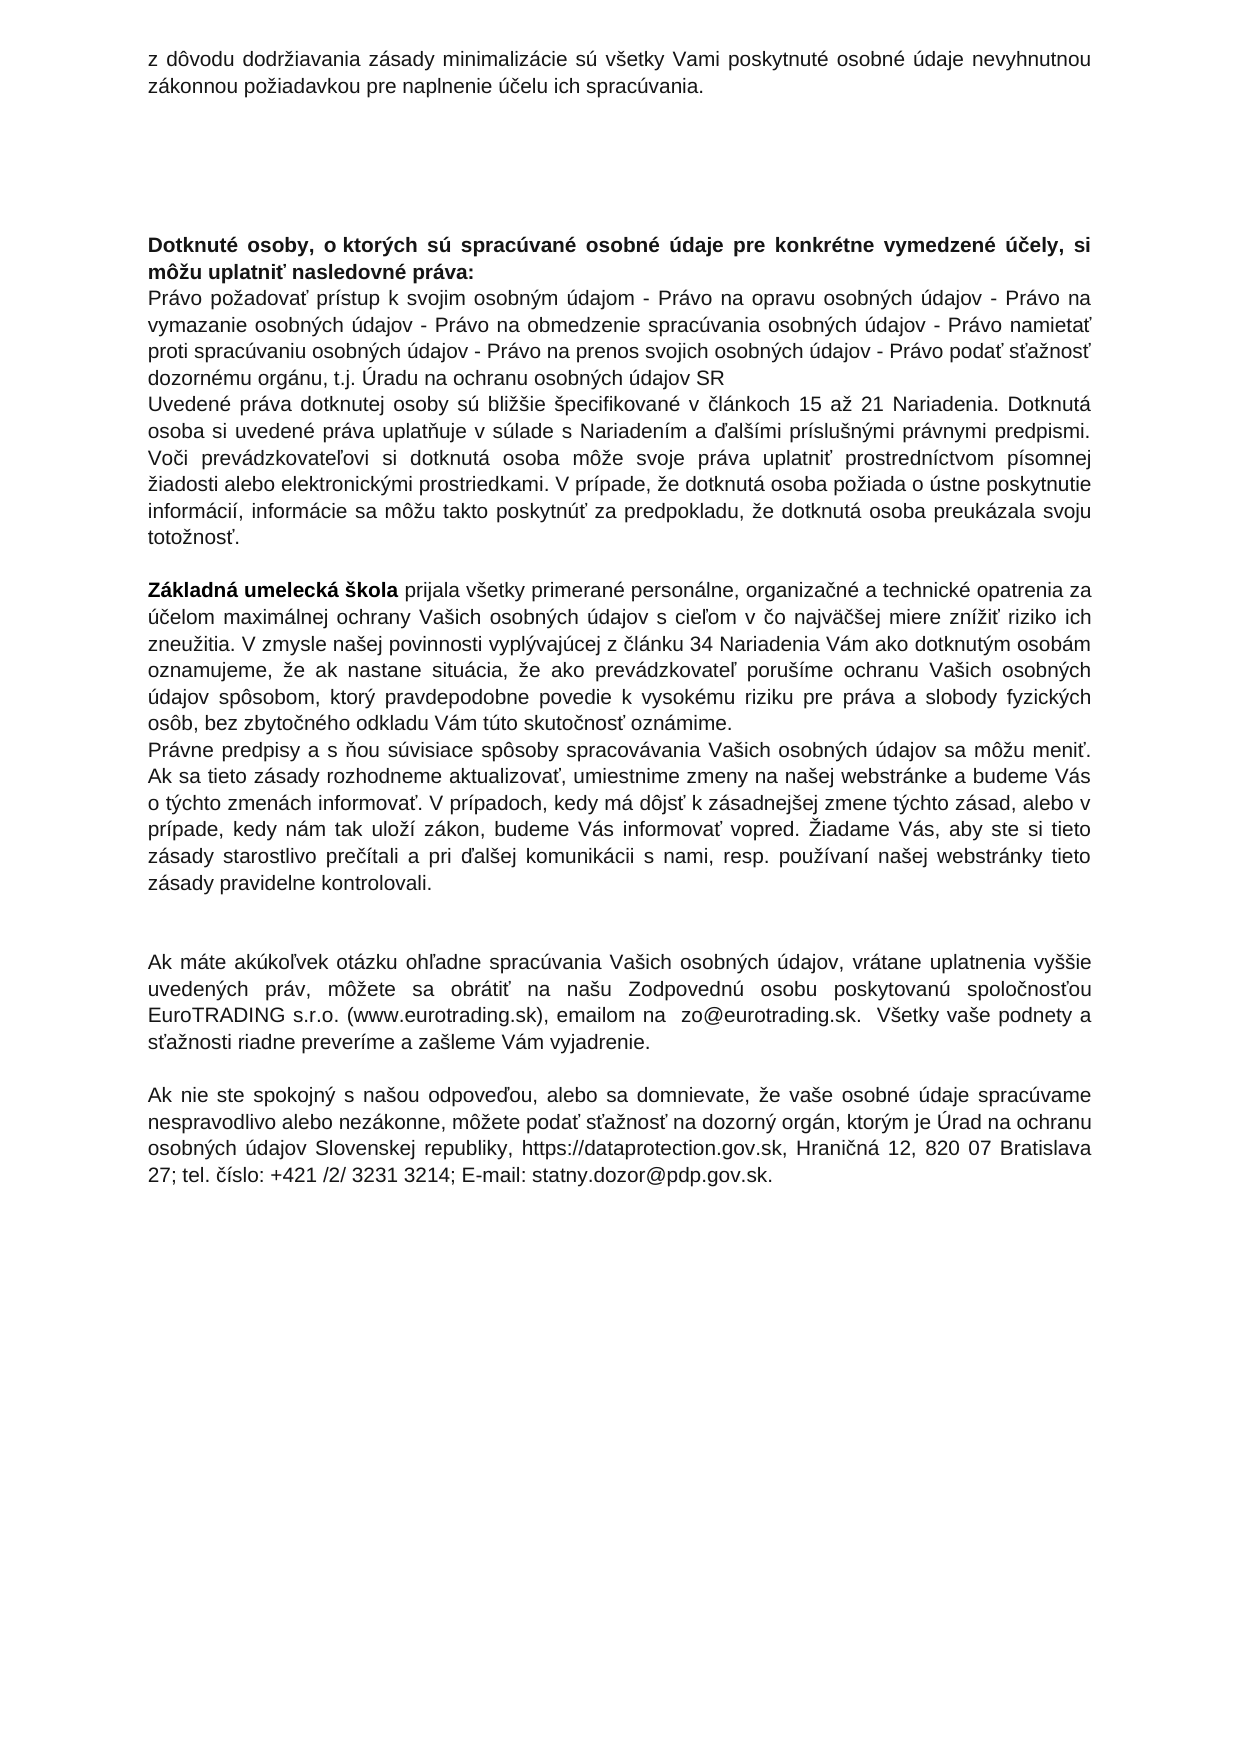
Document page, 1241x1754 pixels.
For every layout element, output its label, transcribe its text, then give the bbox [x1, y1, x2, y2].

text Uvedené práva dotknutej osoby sú bližšie špecifikované v článkoch 15 až 21 Nariadenia. Dotknutá osoba si uvedené práva uplatňuje v súlade s Nariadením a ďalšími príslušnými právnymi predpismi. Voči prevádzkovateľovi si dotknutá osoba môže svoje práva uplatniť prostredníctvom písomnej žiadosti alebo elektronickými prostriedkami. V prípade, že dotknutá osoba požiada o ústne poskytnutie informácií, informácie sa môžu takto poskytnúť za predpokladu, že dotknutá osoba preukázala svoju totožnosť. [148, 390, 1093, 549]
text Právne predpisy a s ňou súvisiace spôsoby spracovávania Vašich osobných údajov sa môžu meniť. Ak sa tieto zásady rozhodneme aktualizovať, umiestnime zmeny na našej webstránke a budeme Vás o týchto zmenách informovať. V prípadoch, kedy má dôjsť k zásadnejšej zmene týchto zásad, alebo v prípade, kedy nám tak uloží zákon, budeme Vás informovať vopred. Žiadame Vás, aby ste si tieto zásady starostlivo prečítali a pri ďalšej komunikácii s nami, resp. používaní našej webstránky tieto zásady pravidelne kontrolovali. [148, 735, 1093, 894]
text Právo požadovať prístup k svojim osobným údajom - Právo na opravu osobných údajov - Právo na vymazanie osobných údajov - Právo na obmedzenie spracúvania osobných údajov - Právo namietať proti spracúvaniu osobných údajov - Právo na prenos svojich osobných údajov - Právo podať sťažnosť dozornému orgánu, t.j. Úradu na ochranu osobných údajov SR [148, 283, 1093, 390]
text Dotknuté osoby, o ktorých sú spracúvané osobné údaje pre konkrétne vymedzené účely, si môžu uplatniť nasledovné práva: [148, 230, 1093, 283]
text Ak máte akúkoľvek otázku ohľadne spracúvania Vašich osobných údajov, vrátane uplatnenia vyššie uvedených práv, môžete sa obrátiť na našu Zodpovednú osobu poskytovanú spoločnosťou EuroTRADING s.r.o. (www.eurotrading.sk), emailom na zo@eurotrading.sk. Všetky vaše podnety a sťažnosti riadne preveríme a zašleme Vám vyjadrenie. [148, 947, 1093, 1054]
text Ak nie ste spokojný s našou odpoveďou, alebo sa domnievate, že vaše osobné údaje spracúvame nespravodlivo alebo nezákonne, môžete podať sťažnosť na dozorný orgán, ktorým je Úrad na ochranu osobných údajov Slovenskej republiky, https://dataprotection.gov.sk, Hraničná 12, 820 07 Bratislava 27; tel. číslo: +421 /2/ 3231 3214; E-mail: statny.dozor@pdp.gov.sk. [148, 1080, 1093, 1187]
text Základná umelecká škola prijala všetky primerané personálne, organizačné a technické opatrenia za účelom maximálnej ochrany Vašich osobných údajov s cieľom v čo najväčšej miere znížiť riziko ich zneužitia. V zmysle našej povinnosti vyplývajúcej z článku 34 Nariadenia Vám ako dotknutým osobám oznamujeme, že ak nastane situácia, že ako prevádzkovateľ porušíme ochranu Vašich osobných údajov spôsobom, ktorý pravdepodobne povedie k vysokému riziku pre práva a slobody fyzických osôb, bez zbytočného odkladu Vám túto skutočnosť oznámime. [148, 576, 1093, 735]
